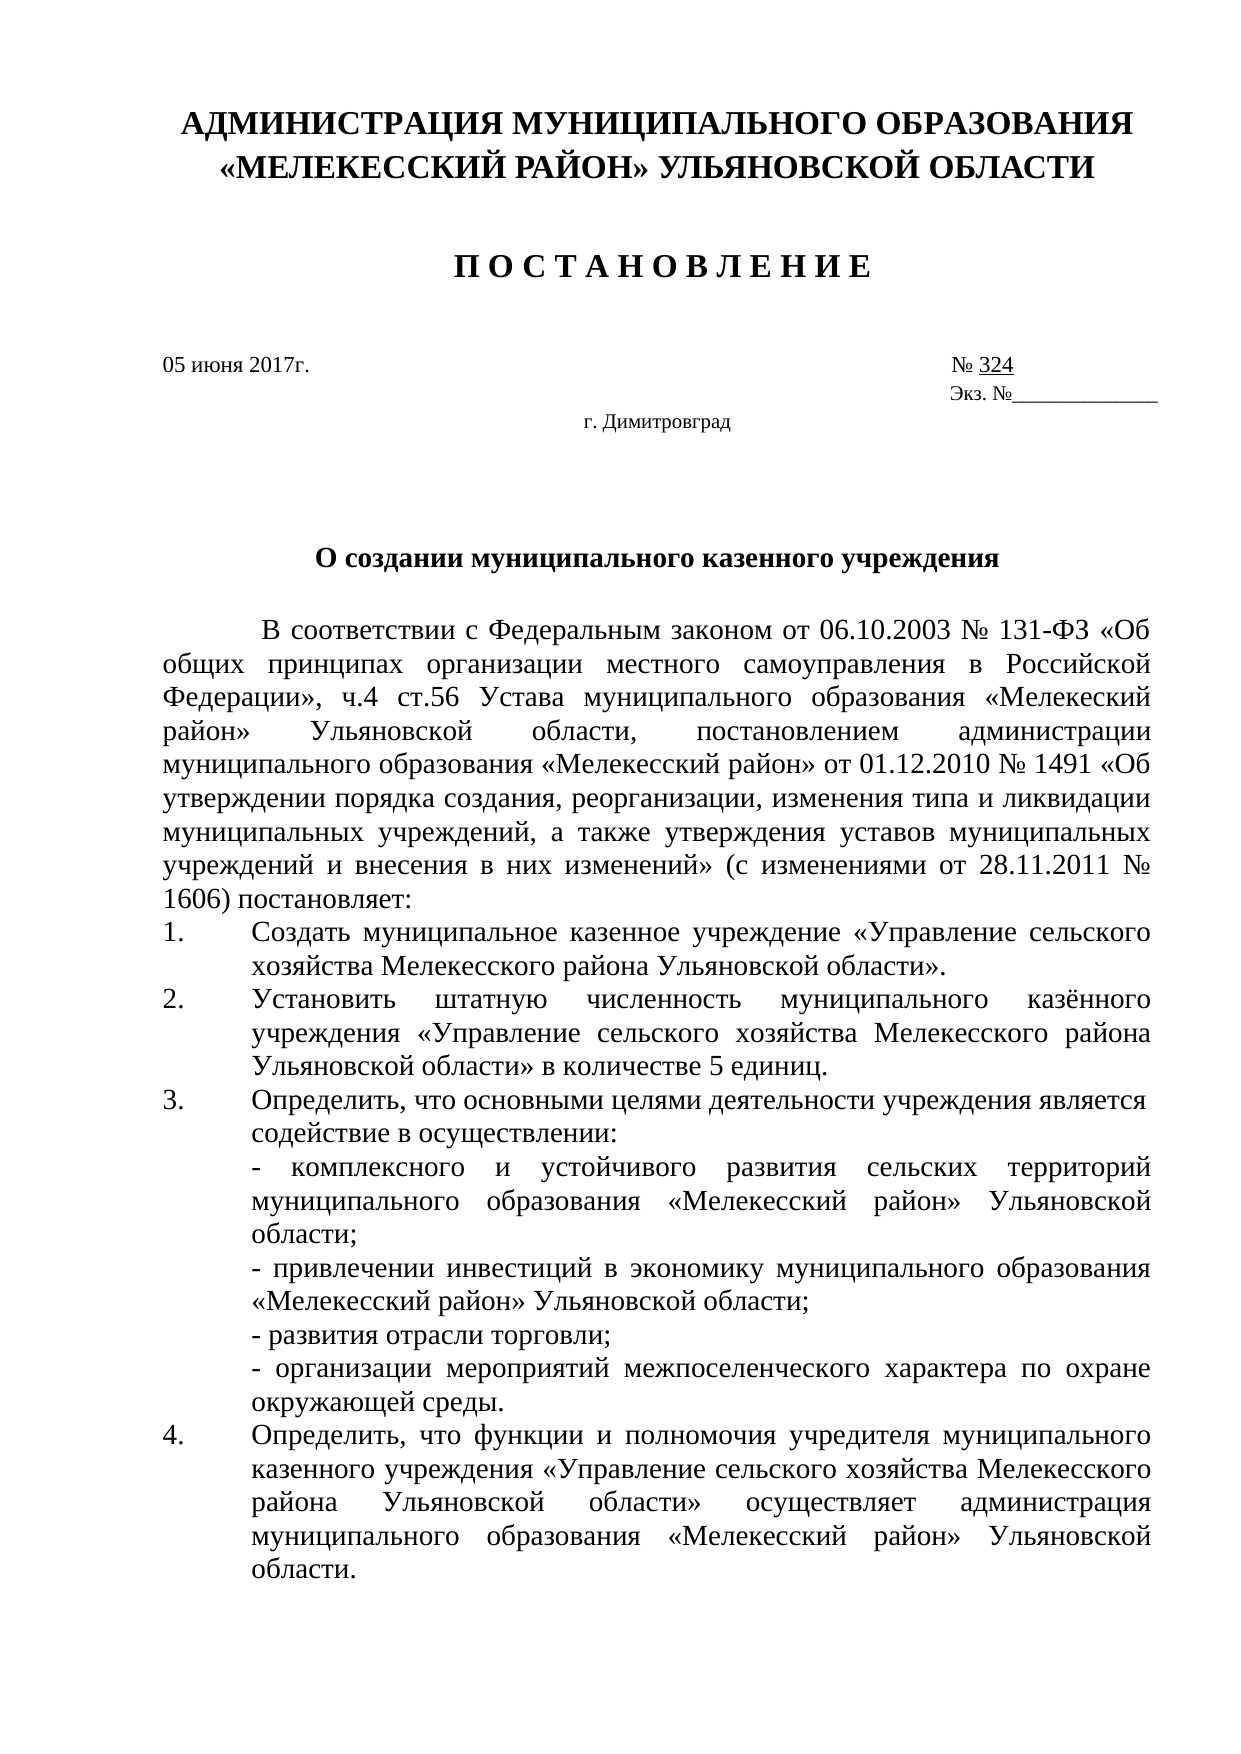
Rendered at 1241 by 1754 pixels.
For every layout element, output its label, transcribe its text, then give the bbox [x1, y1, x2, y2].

list Установить штатную численность муниципального казённого учреждения «Управление сельского хозяйства Мелекесского района Ульяновской области» в количестве 5 единиц. [162, 981, 1152, 1082]
list Создать муниципальное казенное учреждение «Управление сельского хозяйства Мелекесского района Ульяновской области». [162, 914, 1152, 981]
list Определить, что функции и полномочия учредителя муниципального казенного учреждения «Управление сельского хозяйства Мелекесского района Ульяновской области» осуществляет администрация муниципального образования «Мелекесский район» Ульяновской области. [162, 1417, 1152, 1585]
text г. Димитровград [162, 408, 1152, 433]
text Экз. №______________ [162, 381, 1162, 405]
text В соответствии с Федеральным законом от 06.10.2003 № 131-ФЗ «Об общих принципах организации местного самоуправления в Российской Федерации», ч.4 ст.56 Устава муниципального образования «Мелекеский район» Ульяновской области, постановлением администрации муниципального образования «Мелекесский район» от 01.12.2010 № 1491 «Об утверждении порядка создания, реорганизации, изменения типа и ликвидации муниципальных учреждений, а также утверждения уставов муниципальных учреждений и внесения в них изменений» (с изменениями от 28.11.2011 № 1606) постановляет: [162, 612, 1152, 914]
list - комплексного и устойчивого развития сельских территорий муниципального образования «Мелекесский район» Ульяновской области; [251, 1149, 1152, 1250]
text П О С Т А Н О В Л Е Н И Е [162, 246, 1162, 284]
list - развития отрасли торговли; [251, 1317, 1152, 1350]
text 05 июня 2017г. № 324 [162, 351, 1162, 377]
list - организации мероприятий межпоселенческого характера по охране окружающей среды. [251, 1350, 1152, 1417]
text О создании муниципального казенного учреждения [162, 541, 1152, 574]
list - привлечении инвестиций в экономику муниципального образования «Мелекесский район» Ульяновской области; [251, 1250, 1152, 1317]
text АДМИНИСТРАЦИЯ МУНИЦИПАЛЬНОГО ОБРАЗОВАНИЯ [162, 103, 1152, 142]
list содействие в осуществлении: [251, 1116, 1152, 1149]
subtitle «МЕЛЕКЕССКИЙ РАЙОН» УЛЬЯНОВСКОЙ ОБЛАСТИ [162, 147, 1152, 186]
list Определить, что основными целями деятельности учреждения является [162, 1082, 1152, 1116]
